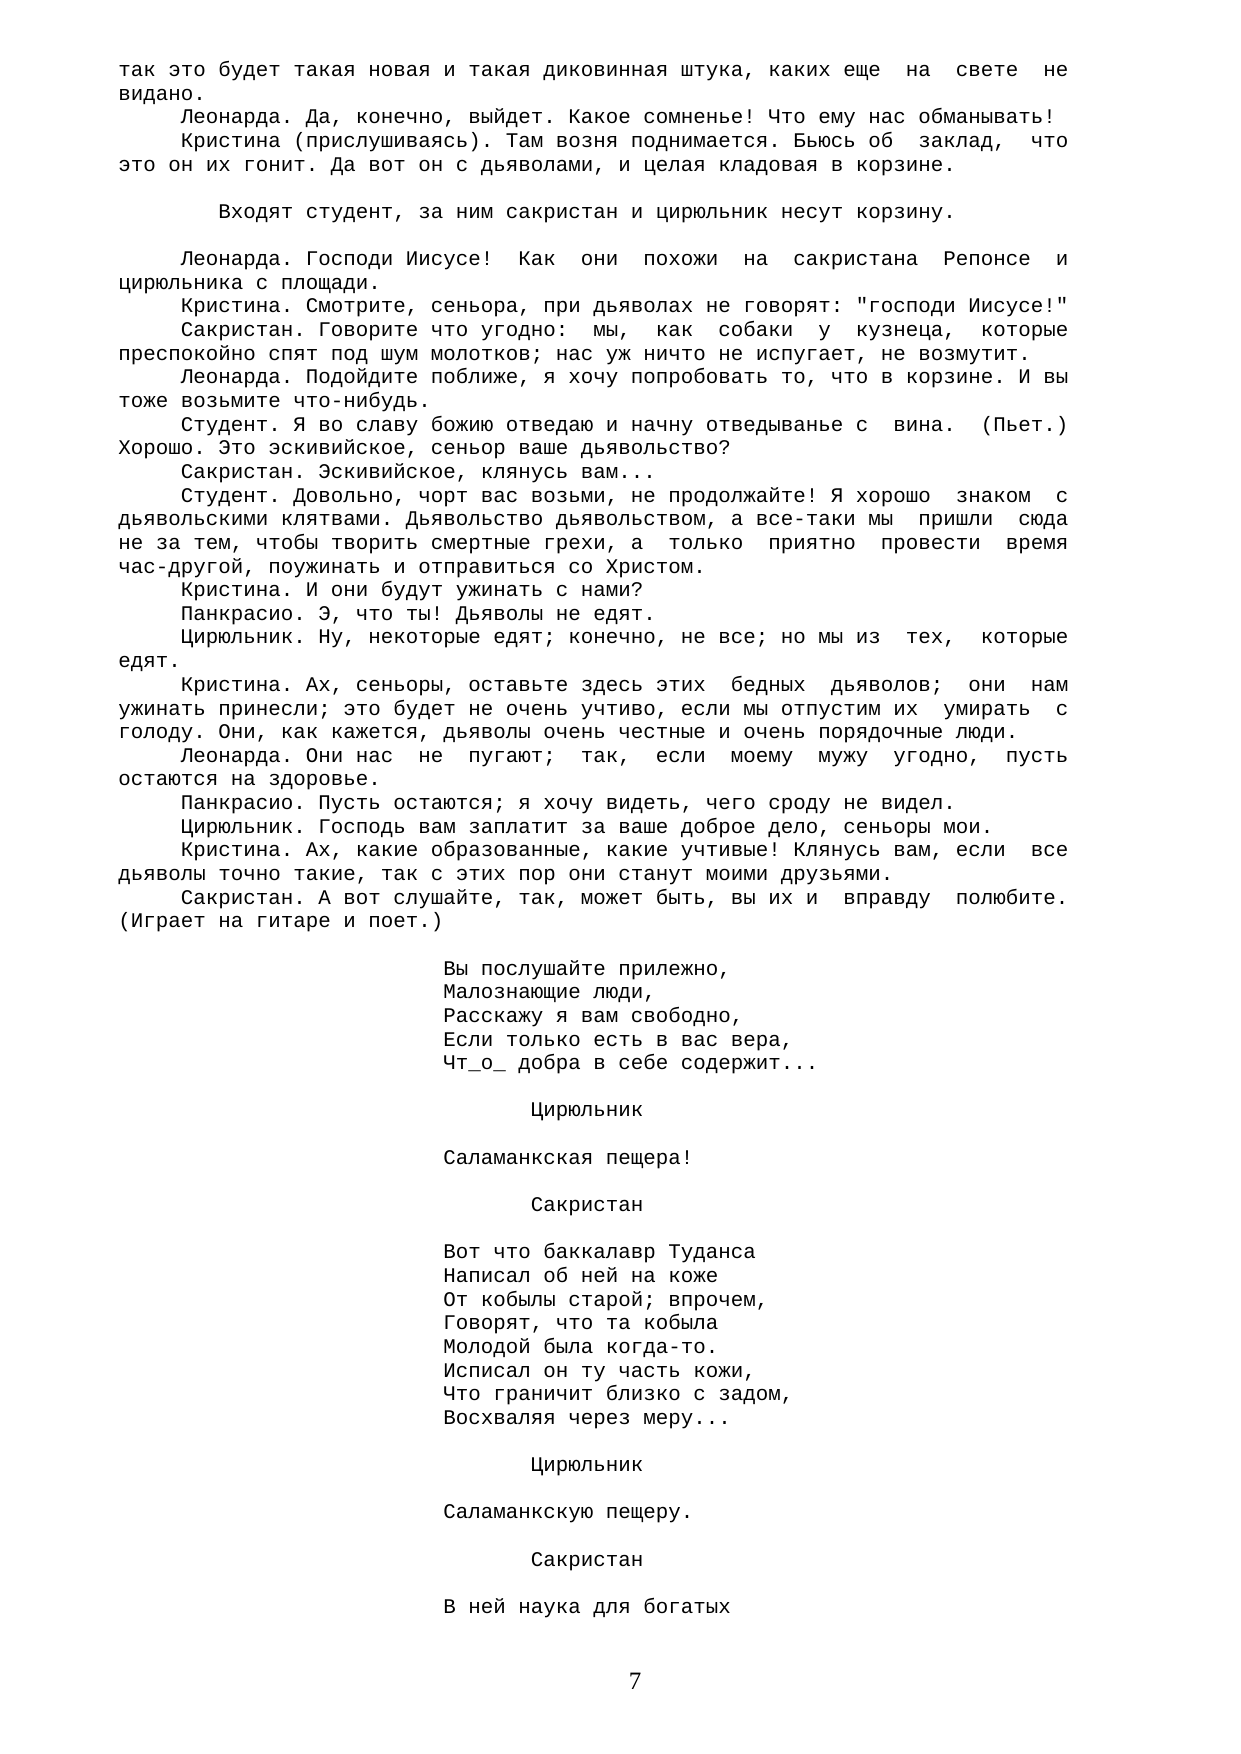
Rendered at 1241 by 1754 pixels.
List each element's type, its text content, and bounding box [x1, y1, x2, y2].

text Цирюльник. Ну, некоторые едят; конечно, не все; но мы из тех, которые [118, 627, 1152, 650]
text Студент. Довольно, чорт вас возьми, не продолжайте! Я хорошо знаком с [118, 485, 1152, 508]
text Леонарда. Они нас не пугают; так, если моему мужу угодно, пусть [118, 745, 1152, 768]
text остаются на здоровье. [118, 768, 1152, 792]
text час-другой, поужинать и отправиться со Христом. [118, 556, 1152, 579]
text Цирюльник [118, 1454, 1152, 1478]
text Кристина. Ах, сеньоры, оставьте здесь этих бедных дьяволов; они нам [118, 674, 1152, 697]
text Саламанкскую пещеру. [118, 1501, 1152, 1525]
text ужинать принесли; это будет не очень учтиво, если мы отпустим их умирать с [118, 697, 1152, 721]
text так это будет такая новая и такая диковинная штука, каких еще на свете не [118, 59, 1152, 83]
text Панкрасио. Пусть остаются; я хочу видеть, чего сроду не видел. [118, 792, 1152, 816]
text видано. [118, 83, 1152, 106]
text Молодой была когда-то. [118, 1336, 1152, 1359]
text Кристина. Ах, какие образованные, какие учтивые! Клянусь вам, если все [118, 839, 1152, 863]
text Что граничит близко с задом, [118, 1383, 1152, 1407]
text Исписал он ту часть кожи, [118, 1359, 1152, 1383]
text Сакристан [118, 1549, 1152, 1572]
text Студент. Я во славу божию отведаю и начну отведыванье с вина. (Пьет.) [118, 414, 1152, 437]
text Вот что баккалавр Туданса [118, 1241, 1152, 1265]
text Сакристан. А вот слушайте, так, может быть, вы их и вправду полюбите. [118, 887, 1152, 910]
text дьяволы точно такие, так с этих пор они станут моими друзьями. [118, 863, 1152, 887]
text Леонарда. Да, конечно, выйдет. Какое сомненье! Что ему нас обманывать! [118, 106, 1152, 130]
text дьявольскими клятвами. Дьявольство дьявольством, а все-таки мы пришли сюда [118, 508, 1152, 532]
text Кристина. И они будут ужинать с нами? [118, 579, 1152, 603]
text Написал об ней на коже [118, 1265, 1152, 1289]
text Восхваляя через меру... [118, 1407, 1152, 1431]
text Цирюльник. Господь вам заплатит за ваше доброе дело, сеньоры мои. [118, 816, 1152, 839]
text Малознающие люди, [118, 981, 1152, 1005]
text Сакристан. Говорите что угодно: мы, как собаки у кузнеца, которые [118, 319, 1152, 343]
text Хорошо. Это эскивийское, сеньор ваше дьявольство? [118, 437, 1152, 461]
text От кобылы старой; впрочем, [118, 1289, 1152, 1312]
text Леонарда. Подойдите поближе, я хочу попробовать то, что в корзине. И вы [118, 366, 1152, 390]
text голоду. Они, как кажется, дьяволы очень честные и очень порядочные люди. [118, 721, 1152, 745]
text Кристина (прислушиваясь). Там возня поднимается. Бьюсь об заклад, что [118, 130, 1152, 154]
text Леонарда. Господи Иисусе! Как они похожи на сакристана Репонсе и [118, 248, 1152, 272]
text Расскажу я вам свободно, [118, 1005, 1152, 1028]
text Если только есть в вас вера, [118, 1028, 1152, 1052]
text не за тем, чтобы творить смертные грехи, а только приятно провести время [118, 532, 1152, 556]
text едят. [118, 650, 1152, 674]
text Вы послушайте прилежно, [118, 958, 1152, 981]
text Кристина. Смотрите, сеньора, при дьяволах не говорят: "господи Иисусе!" [118, 296, 1152, 319]
text (Играет на гитаре и поет.) [118, 910, 1152, 934]
text Панкрасио. Э, что ты! Дьяволы не едят. [118, 603, 1152, 627]
text Сакристан [118, 1194, 1152, 1218]
text Сакристан. Эскивийское, клянусь вам... [118, 461, 1152, 485]
text Говорят, что та кобыла [118, 1312, 1152, 1336]
text Цирюльник [118, 1099, 1152, 1123]
text Чт_о_ добра в себе содержит... [118, 1052, 1152, 1076]
text это он их гонит. Да вот он с дьяволами, и целая кладовая в корзине. [118, 154, 1152, 177]
text цирюльника с площади. [118, 272, 1152, 296]
text Входят студент, за ним сакристан и цирюльник несут корзину. [118, 201, 1152, 224]
text В ней наука для богатых [118, 1596, 1152, 1620]
text тоже возьмите что-нибудь. [118, 390, 1152, 414]
text Саламанкская пещера! [118, 1147, 1152, 1170]
text преспокойно спят под шум молотков; нас уж ничто не испугает, не возмутит. [118, 343, 1152, 366]
